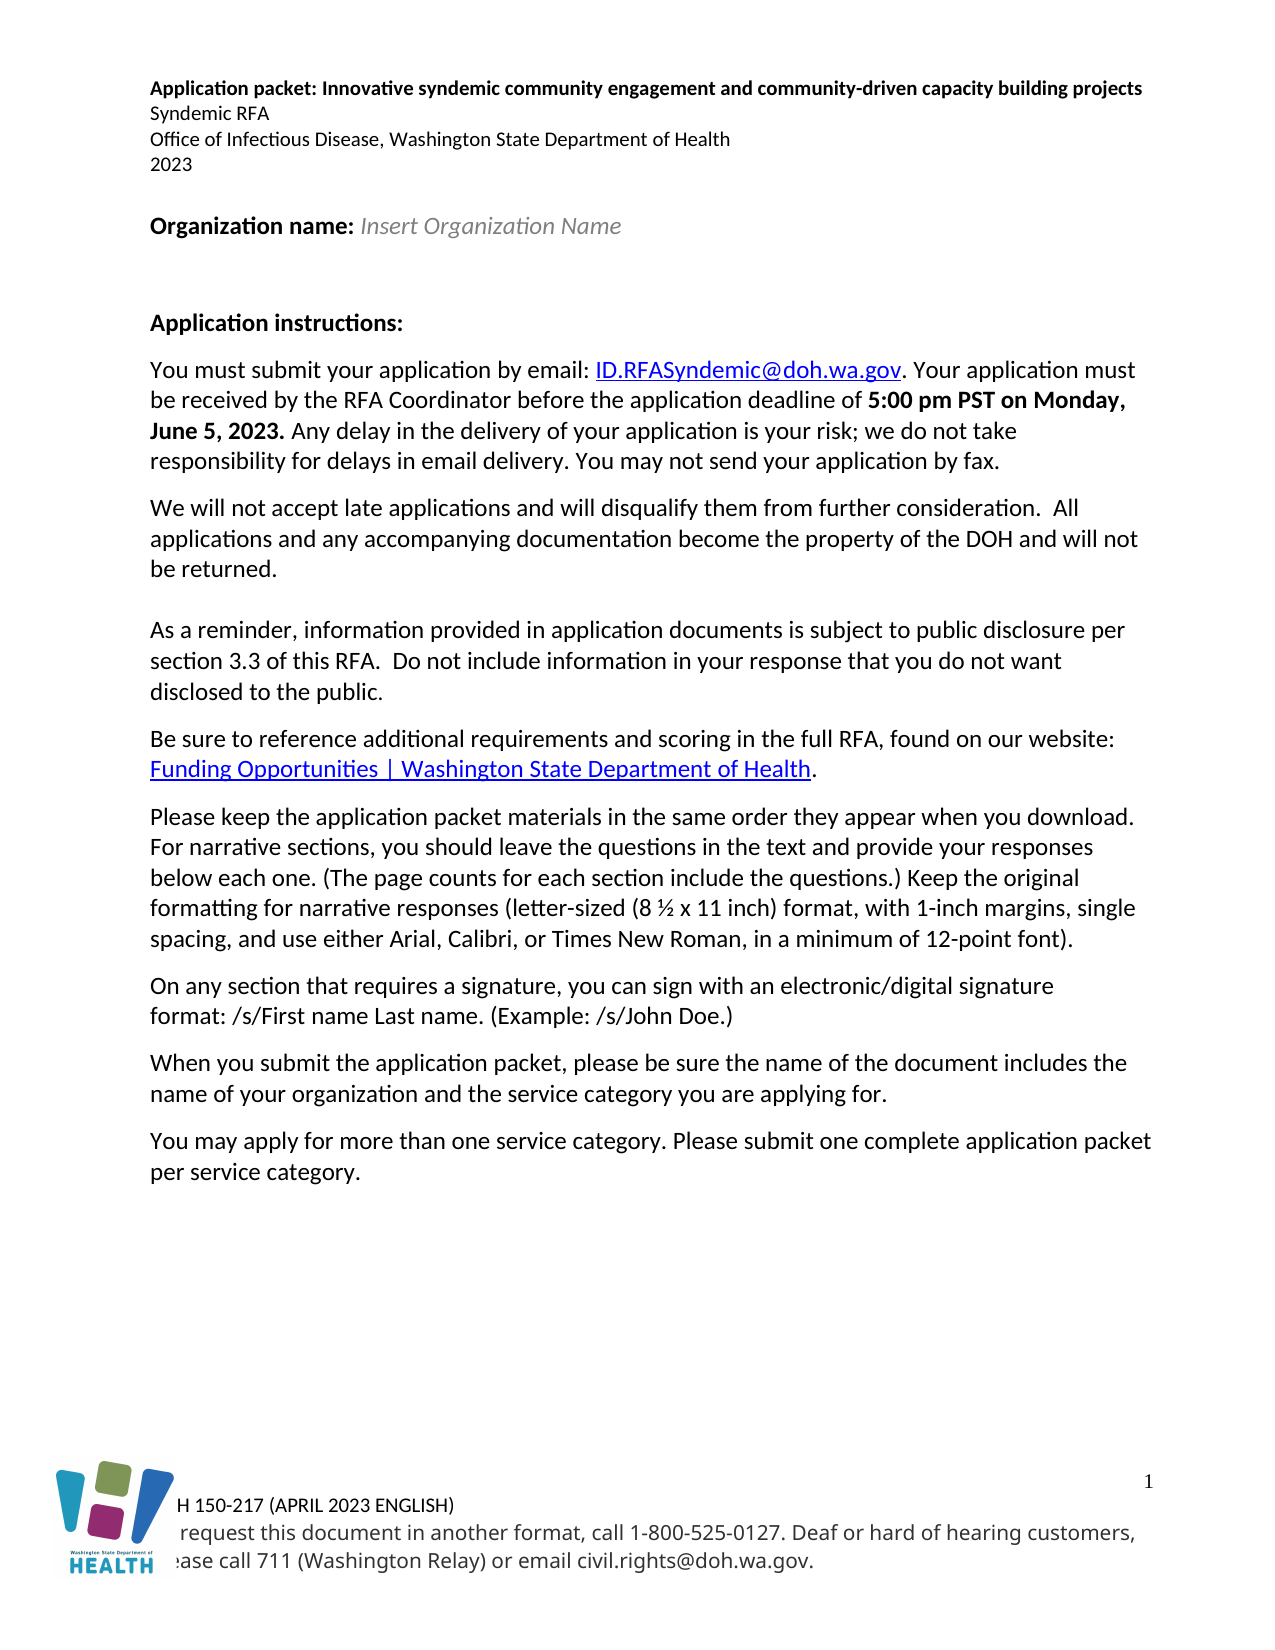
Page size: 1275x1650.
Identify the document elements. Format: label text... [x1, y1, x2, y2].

text Application instructions: [150, 307, 1153, 337]
text As a reminder, information provided in application documents is subject to public disclosure per section 3.3 of this RFA. Do not include information in your response that you do not want disclosed to the public. [150, 615, 1153, 706]
text Be sure to reference additional requirements and scoring in the full RFA, found on our website: Funding Opportunities | Washington State Department of Health. [150, 723, 1153, 784]
text Please keep the application packet materials in the same order they appear when you download. For narrative sections, you should leave the questions in the text and provide your responses below each one. (The page counts for each section include the questions.) Keep the original formatting for narrative responses (letter-sized (8 ½ x 11 inch) format, with 1-inch margins, single spacing, and use either Arial, Calibri, or Times New Roman, in a minimum of 12-point font). [150, 801, 1153, 953]
text We will not accept late applications and will disqualify them from further consideration. All applications and any accompanying documentation become the property of the DOH and will not be returned. [150, 493, 1153, 584]
text You must submit your application by email: ID.RFASyndemic@doh.wa.gov. Your application must be received by the RFA Coordinator before the application deadline of 5:00 pm PST on Monday, June 5, 2023. Any delay in the delivery of your application is your risk; we do not take responsibility for delays in email delivery. You may not send your application by fax. [150, 354, 1153, 476]
text You may apply for more than one service category. Please submit one complete application packet per service category. [150, 1125, 1153, 1186]
text When you submit the application packet, please be sure the name of the document includes the name of your organization and the service category you are applying for. [150, 1048, 1153, 1109]
text On any section that requires a signature, you can sign with an electronic/digital signature format: /s/First name Last name. (Example: /s/John Doe.) [150, 970, 1153, 1031]
picture [51, 1454, 177, 1579]
text Organization name: Insert Organization Name [150, 210, 1153, 241]
